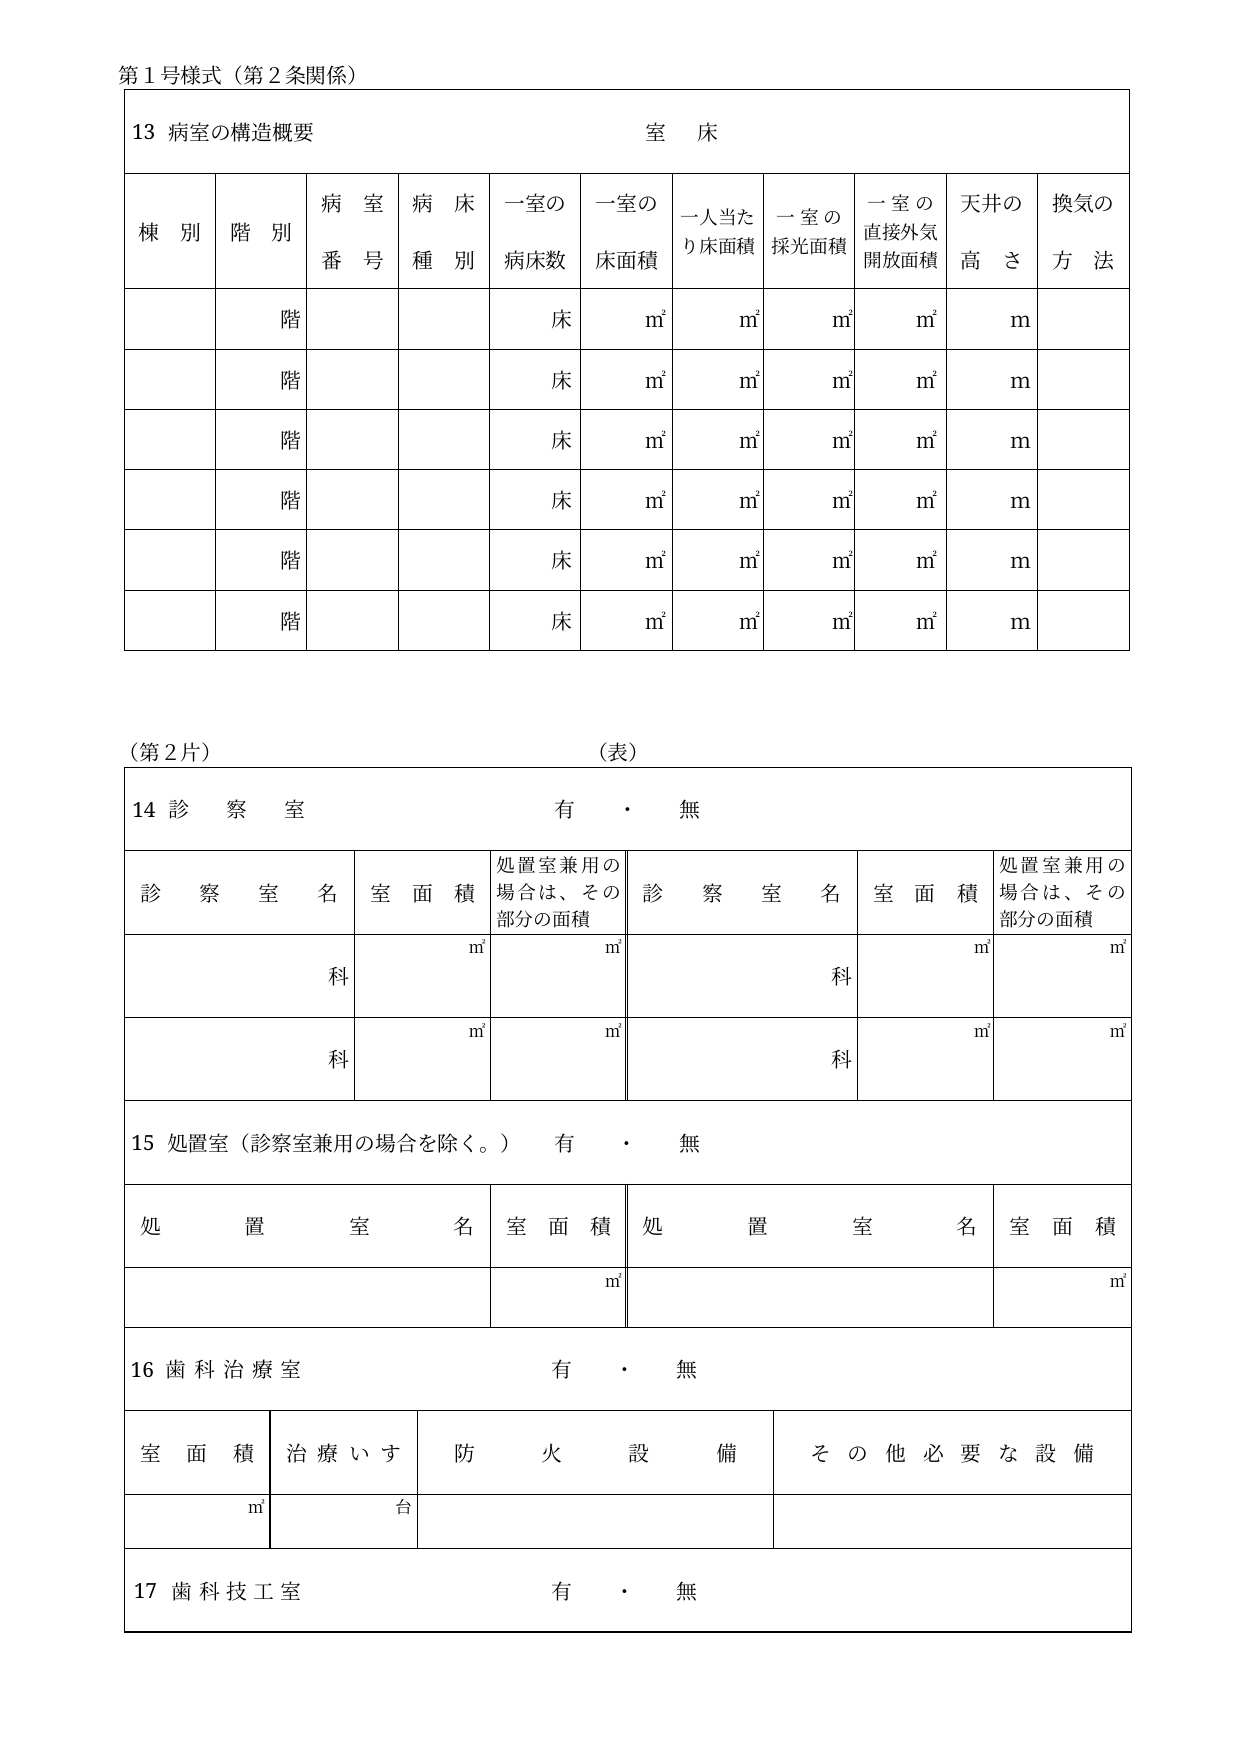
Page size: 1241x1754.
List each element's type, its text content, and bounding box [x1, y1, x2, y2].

table_cell 診察室名 [125, 851, 354, 933]
table_cell ｍ [1005, 470, 1037, 529]
table_cell [216, 591, 274, 650]
table_cell 歯科治療室 [160, 1328, 318, 1410]
table_cell [581, 591, 640, 650]
table_cell 階 [274, 350, 306, 409]
table_cell 16 [125, 1328, 160, 1410]
table_cell [490, 410, 546, 469]
table_cell [855, 350, 911, 409]
table_cell 階 [274, 591, 306, 650]
table_cell ㎡ [826, 410, 854, 469]
table_cell [125, 591, 215, 650]
table_cell [764, 289, 826, 348]
table_cell ｍ [1005, 289, 1037, 348]
table_cell 病 室 番 号 [307, 174, 398, 288]
table_cell [994, 935, 1099, 1017]
table_cell [855, 530, 911, 589]
table_cell [125, 470, 215, 529]
table_cell ㎡ [968, 935, 993, 1017]
table_cell [1038, 591, 1129, 650]
table_cell 室面積 [125, 1411, 269, 1493]
table_cell [581, 410, 640, 469]
table_cell [673, 350, 734, 409]
table_cell [271, 1495, 387, 1548]
table_cell 処置室兼用の場合は、その部分の面積 [994, 851, 1131, 933]
table_cell 室面積 [491, 1185, 625, 1267]
table_cell 一室の 病床数 [490, 174, 580, 288]
table_cell 室面積 [355, 851, 490, 933]
table_cell 病 床 種 別 [399, 174, 489, 288]
table_cell 床 [546, 289, 580, 348]
table_cell ㎡ [826, 350, 854, 409]
table_cell [307, 289, 398, 348]
table_cell ㎡ [734, 350, 763, 409]
table_cell ㎡ [911, 410, 946, 469]
table_cell ㎡ [461, 935, 490, 1017]
table_cell [764, 350, 826, 409]
table_cell ㎡ [911, 591, 946, 650]
table_cell [764, 410, 826, 469]
table_header 14 [125, 768, 163, 850]
table_cell 室 床 [375, 90, 1129, 173]
table_cell [994, 1018, 1099, 1100]
table_cell [491, 935, 592, 1017]
table_cell 治療いす [271, 1411, 417, 1493]
table_cell ㎡ [592, 1268, 625, 1327]
table_cell 科 [125, 935, 354, 1017]
table_cell [399, 530, 489, 589]
table_cell [994, 1268, 1099, 1327]
table_cell [581, 530, 640, 589]
table_cell 床 [546, 530, 580, 589]
table_cell 床 [546, 470, 580, 529]
table_cell 歯科技工室 [166, 1549, 318, 1631]
table_cell ㎡ [968, 1018, 993, 1100]
table_cell [1038, 289, 1129, 348]
table_header 有 ・ 無 [321, 768, 1131, 850]
table_cell [216, 350, 274, 409]
table_cell 階 [274, 289, 306, 348]
table_cell [399, 470, 489, 529]
table_cell [1038, 410, 1129, 469]
table_cell ㎡ [1099, 935, 1131, 1017]
table_cell [947, 470, 1005, 529]
table_cell [858, 1018, 968, 1100]
table_cell ㎡ [911, 530, 946, 589]
table_cell [1038, 350, 1129, 409]
table_cell [307, 410, 398, 469]
table_cell 換気の 方 法 [1038, 174, 1129, 288]
table_cell 室面積 [994, 1185, 1131, 1267]
table_cell [855, 591, 911, 650]
table_cell [125, 1495, 237, 1548]
table_cell [764, 530, 826, 589]
table_cell [490, 470, 546, 529]
table_cell [858, 935, 968, 1017]
table_cell [125, 289, 215, 348]
table_cell [125, 1268, 490, 1327]
table_cell 有 ・ 無 [318, 1328, 1131, 1410]
table_cell [764, 470, 826, 529]
table_cell ㎡ [640, 289, 672, 348]
table_cell 防火設備 [418, 1411, 773, 1493]
table_cell 病室の構造概要 [163, 90, 375, 173]
table_cell 一 室 の 採光面積 [764, 174, 854, 288]
table_cell 科 [125, 1018, 354, 1100]
table_cell ㎡ [592, 935, 625, 1017]
table_cell ㎡ [237, 1495, 269, 1548]
table_cell 階 別 [216, 174, 306, 288]
table_cell [673, 470, 734, 529]
table_cell [307, 350, 398, 409]
table_cell [125, 530, 215, 589]
table_cell [774, 1495, 1131, 1548]
table_cell [491, 1268, 592, 1327]
table_cell 有 ・ 無 [543, 1101, 1131, 1183]
table_cell その他必要な設備 [774, 1411, 1131, 1493]
table_cell [216, 470, 274, 529]
table_cell [673, 591, 734, 650]
table_cell [855, 289, 911, 348]
table_cell [399, 410, 489, 469]
table_cell [855, 410, 911, 469]
table_cell [490, 350, 546, 409]
table_cell ㎡ [734, 289, 763, 348]
table_cell ㎡ [592, 1018, 625, 1100]
table_cell [399, 350, 489, 409]
table_cell 科 [628, 935, 857, 1017]
table_cell ㎡ [911, 470, 946, 529]
table_cell 棟 別 [125, 174, 215, 288]
table_cell [490, 289, 546, 348]
table_cell ｍ [1005, 591, 1037, 650]
table_cell 13 [125, 90, 163, 173]
table_cell [947, 289, 1005, 348]
table_cell ㎡ [1099, 1018, 1131, 1100]
table_cell 処置室名 [628, 1185, 993, 1267]
table_cell [490, 591, 546, 650]
table_cell [307, 591, 398, 650]
table_cell ㎡ [734, 410, 763, 469]
table_cell ｍ [1005, 410, 1037, 469]
table_cell ｍ [1005, 530, 1037, 589]
table_cell [125, 350, 215, 409]
table_cell ㎡ [640, 410, 672, 469]
table_cell [855, 470, 911, 529]
table_cell 科 [628, 1018, 857, 1100]
table_cell ㎡ [826, 530, 854, 589]
table_cell [491, 1018, 592, 1100]
table_cell [673, 289, 734, 348]
table_cell [581, 470, 640, 529]
table_cell ㎡ [640, 591, 672, 650]
table_cell [418, 1495, 773, 1548]
table_cell [216, 530, 274, 589]
table_cell ㎡ [826, 591, 854, 650]
table_cell [490, 530, 546, 589]
table_cell 処置室（診察室兼用の場合を除く。） [161, 1101, 543, 1183]
table_cell 処置室名 [125, 1185, 490, 1267]
table_cell ㎡ [734, 530, 763, 589]
table_cell 床 [546, 350, 580, 409]
table_cell [216, 410, 274, 469]
table_cell [764, 591, 826, 650]
table_cell 一人当た り床面積 [673, 174, 763, 288]
table_cell [125, 410, 215, 469]
table_cell 階 [274, 470, 306, 529]
table_cell ㎡ [911, 350, 946, 409]
table_cell 室面積 [858, 851, 993, 933]
table_cell [1038, 530, 1129, 589]
table_cell 有 ・ 無 [318, 1549, 1131, 1631]
table_cell [216, 289, 274, 348]
table_cell [355, 1018, 461, 1100]
table_cell 一 室 の 直接外気 開放面積 [855, 174, 946, 288]
table_cell 天井の 高 さ [947, 174, 1037, 288]
table_cell [307, 530, 398, 589]
table_cell [947, 350, 1005, 409]
table_cell 台 [387, 1495, 417, 1548]
table_cell 一室の 床面積 [581, 174, 672, 288]
table_cell 処置室兼用の場合は、その部分の面積 [491, 851, 625, 933]
table_cell [673, 530, 734, 589]
table_cell ㎡ [911, 289, 946, 348]
text （第２片） （表） [118, 737, 1201, 767]
table_cell [947, 591, 1005, 650]
table_cell [673, 410, 734, 469]
table_cell [399, 289, 489, 348]
table_cell 床 [546, 591, 580, 650]
table_cell ｍ [1005, 350, 1037, 409]
table_cell ㎡ [826, 289, 854, 348]
table_header 診察室 [163, 768, 321, 850]
table_cell [307, 470, 398, 529]
table_cell 床 [546, 410, 580, 469]
table_cell 診察室名 [628, 851, 857, 933]
table_cell 15 [125, 1101, 161, 1183]
table_cell 階 [274, 410, 306, 469]
table_cell [581, 350, 640, 409]
table_cell ㎡ [826, 470, 854, 529]
table_cell 17 [125, 1549, 166, 1631]
table_cell ㎡ [1099, 1268, 1131, 1327]
table_cell [355, 935, 461, 1017]
table_cell ㎡ [734, 470, 763, 529]
table_cell [1038, 470, 1129, 529]
table_cell [399, 591, 489, 650]
table_cell ㎡ [640, 470, 672, 529]
table_cell [947, 530, 1005, 589]
table_cell [581, 289, 640, 348]
table_cell ㎡ [461, 1018, 490, 1100]
table_cell ㎡ [734, 591, 763, 650]
table_cell ㎡ [640, 350, 672, 409]
table_cell ㎡ [640, 530, 672, 589]
table_cell [628, 1268, 993, 1327]
table_cell 階 [274, 530, 306, 589]
table_cell [947, 410, 1005, 469]
